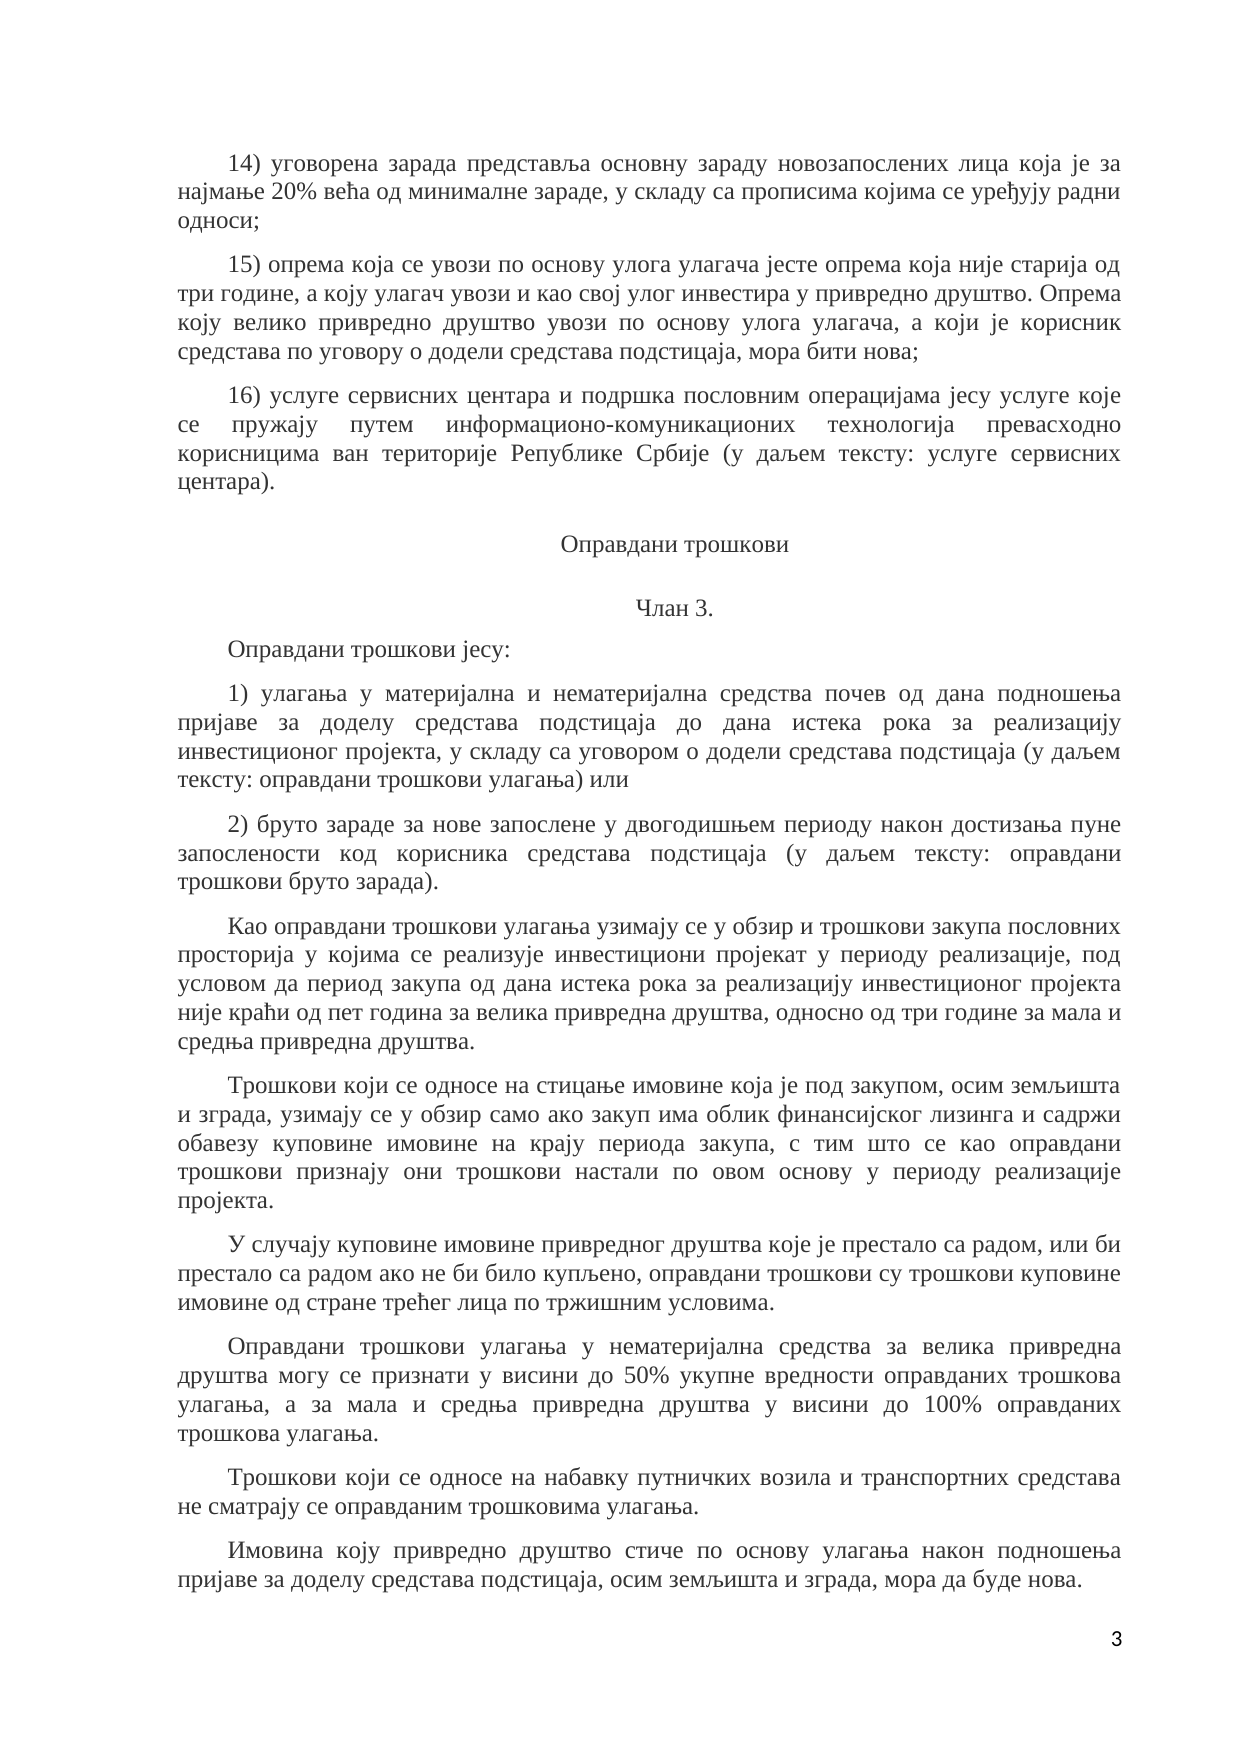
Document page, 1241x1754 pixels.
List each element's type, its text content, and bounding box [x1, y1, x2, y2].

text Оправдани трошкови јесу: [177, 634, 1122, 663]
text Оправдани трошкови улагања у нематеријална средства за велика привредна друштва могу се признати у висини до 50% укупне вредности оправданих трошкова улагања, а за мала и средња привредна друштва у висини до 100% оправданих трошкова улагања. [177, 1331, 1122, 1446]
text 1) улагања у материјална и нематеријална средства почев од дана подношења пријаве за доделу средстава подстицаја до дана истека рока за реализацију инвестиционог пројекта, у складу са уговором о додели средстава подстицаја (у даљем тексту: оправдани трошкови улагања) или [177, 678, 1122, 793]
text 15) опрема која се увози по основу улога улагача јесте опрема која није старија од три године, а коју улагач увози и као свој улог инвестира у привредно друштво. Опрема коју велико привредно друштво увози по основу улога улагача, а који је корисник средстава по уговору о додели средстава подстицаја, мора бити нова; [177, 249, 1122, 364]
text 16) услуге сервисних центара и подршка пословним операцијама јесу услуге које се пружају путем информационо-комуникационих технологија превасходно корисницима ван територије Републике Србије (у даљем тексту: услуге сервисних центара). [177, 380, 1122, 495]
text У случају куповине имовине привредног друштва које је престало са радом, или би престало са радом ако не би било купљено, оправдани трошкови су трошкови куповине имовине од стране трећег лица по тржишним условима. [177, 1229, 1122, 1316]
text 14) уговорена зарада представља основну зараду новозапослених лица која је за најмање 20% већа од минималне зараде, у складу са прописима којима се уређују радни односи; [177, 148, 1122, 234]
text Трошкови који се односе на стицање имовине која је под закупом, осим земљишта и зграда, узимају се у обзир само ако закуп има облик финансијског лизинга и садржи обавезу куповине имовине на крају периода закупа, с тим што се као оправдани трошкови признају они трошкови настали по овом основу у периоду реализације пројекта. [177, 1070, 1122, 1214]
text Имовина коју привредно друштво стиче по основу улагања након подношења пријаве за доделу средстава подстицаја, осим земљишта и зграда, мора да буде нова. [177, 1535, 1122, 1593]
text Као оправдани трошкови улагања узимају се у обзир и трошкови закупа пословних просторија у којима се реализује инвестициони пројекат у периоду реализације, под условом да период закупа од дана истека рока за реализацију инвестиционог пројекта није краћи од пет година за велика привредна друштва, односно од три године за мала и средња привредна друштва. [177, 911, 1122, 1054]
text Трошкови који се односе на набавку путничких возила и транспортних средстава не сматрају се оправданим трошковима улагања. [177, 1462, 1122, 1519]
text Оправдани трошкови [177, 529, 1122, 558]
text 2) бруто зараде за нове запослене у двогодишњем периоду након достизања пуне запослености код корисника средстава подстицаја (у даљем тексту: оправдани трошкови бруто зарада). [177, 809, 1122, 895]
text Члан 3. [177, 593, 1122, 621]
